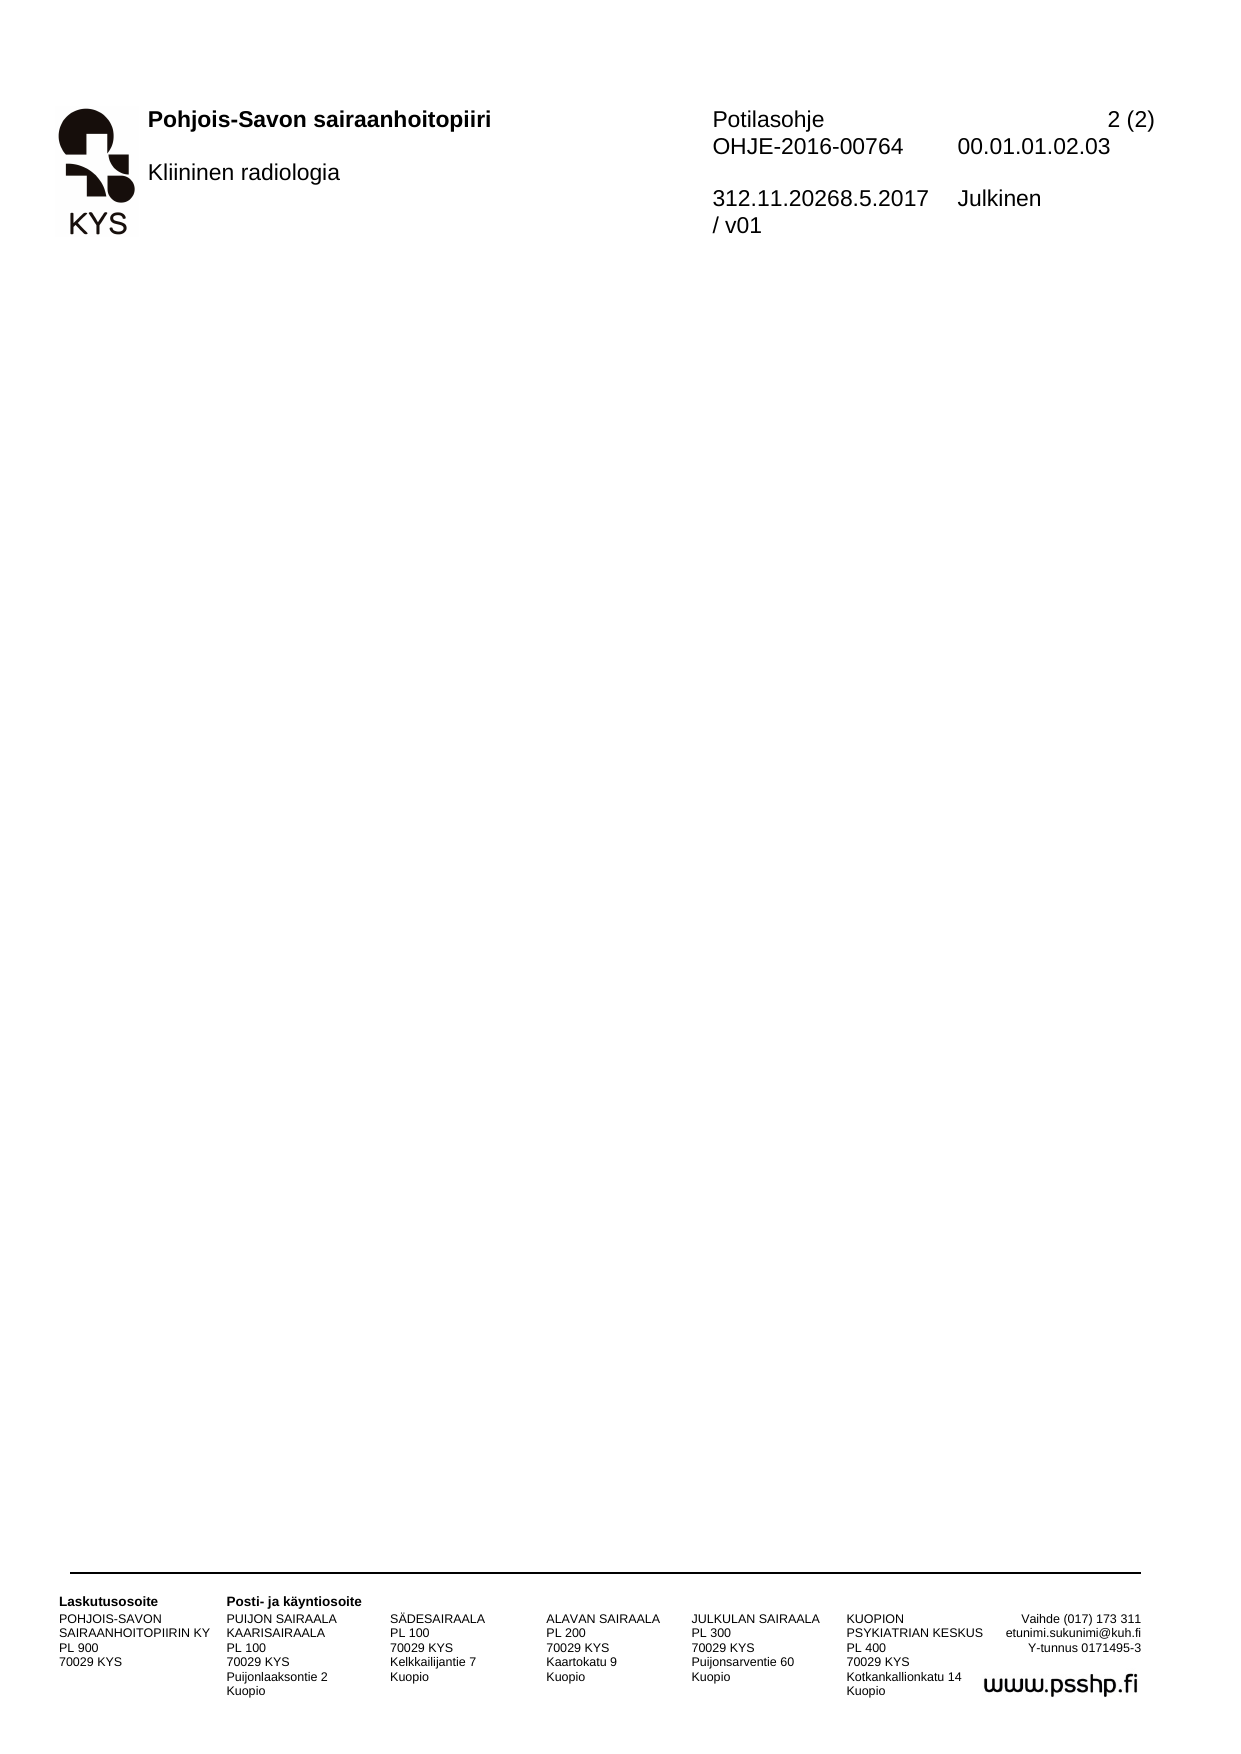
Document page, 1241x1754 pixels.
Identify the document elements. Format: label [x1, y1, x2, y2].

picture [54, 106, 139, 237]
picture [981, 1668, 1139, 1698]
